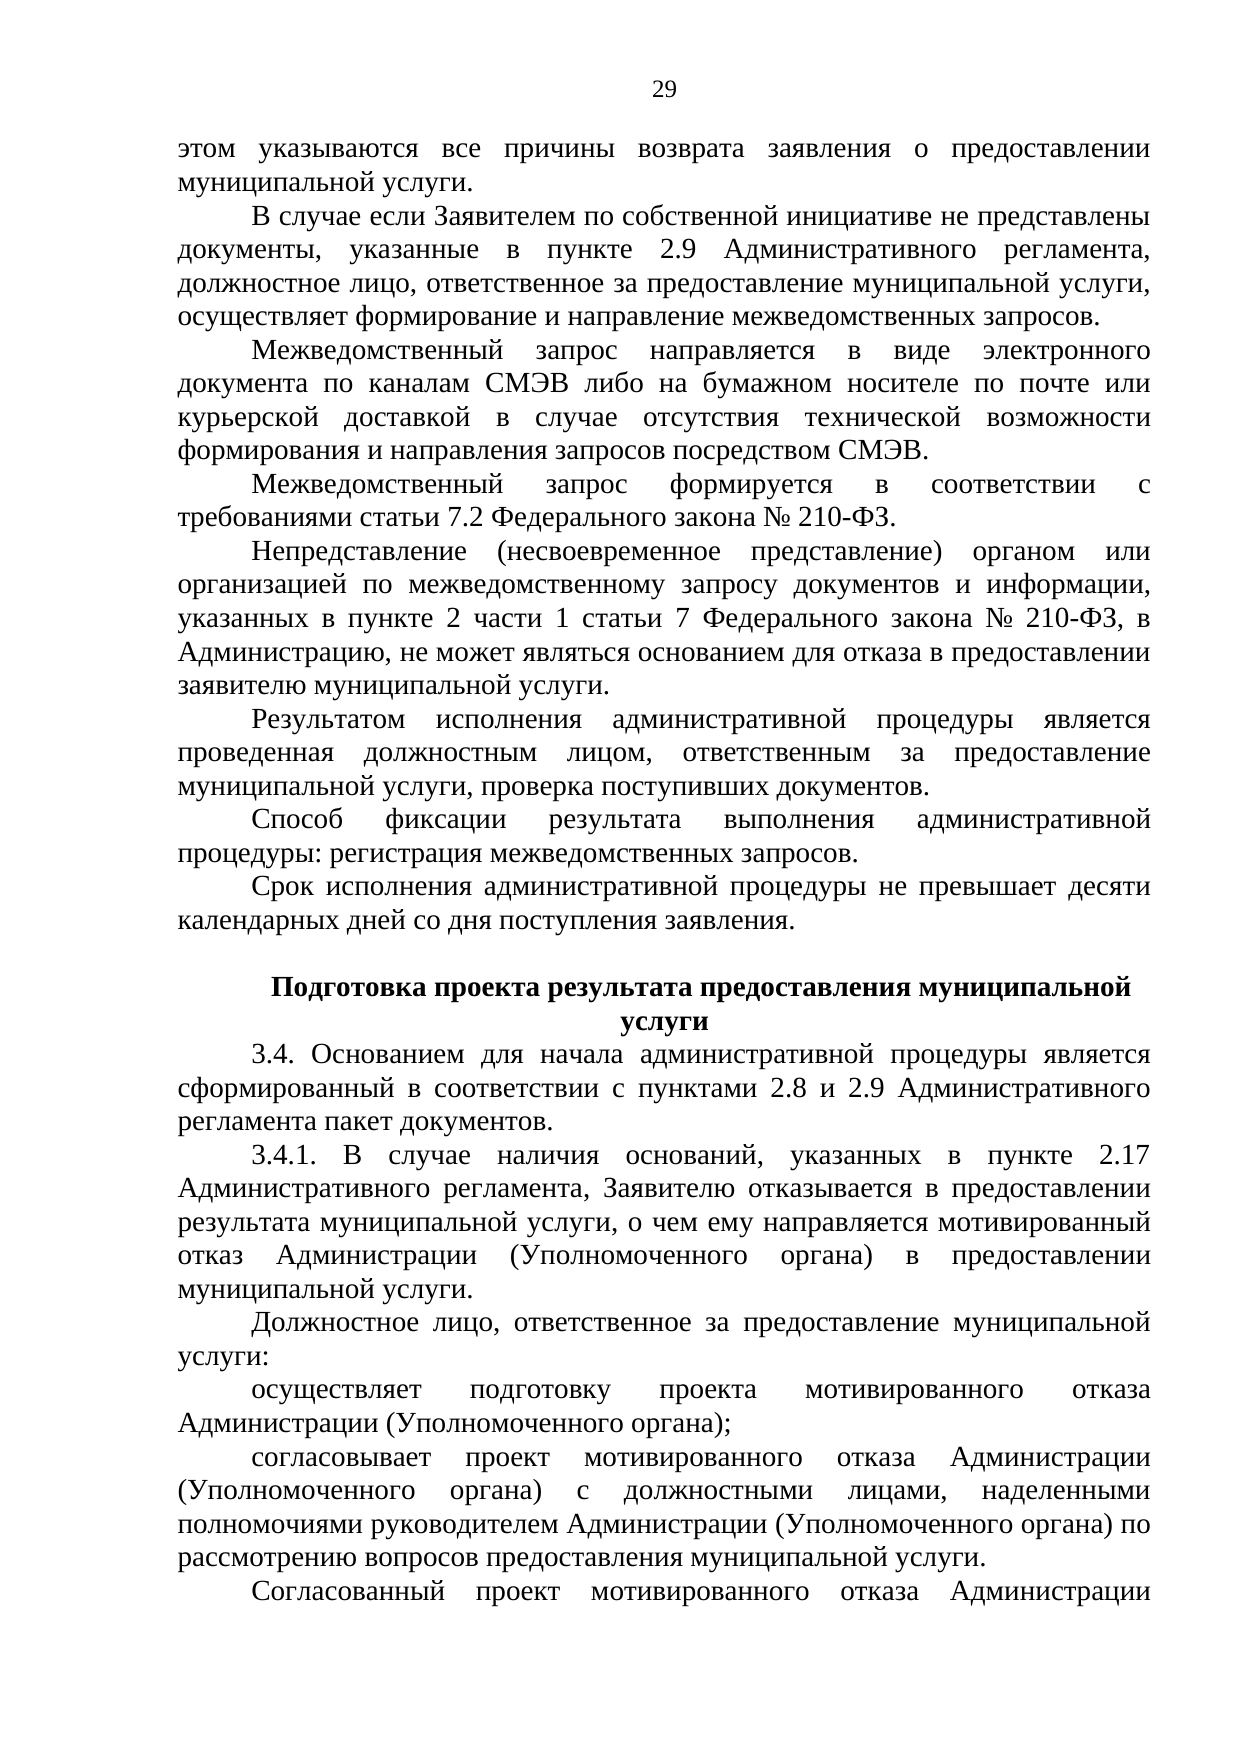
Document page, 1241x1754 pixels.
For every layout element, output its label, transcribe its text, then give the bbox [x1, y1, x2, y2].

text Способ фиксации результата выполнения административной процедуры: регистрация межведомственных запросов. [177, 801, 1152, 868]
text Должностное лицо, ответственное за предоставление муниципальной услуги: [177, 1304, 1152, 1372]
text Непредставление (несвоевременное представление) органом или организацией по межведомственному запросу документов и информации, указанных в пункте 2 части 1 статьи 7 Федерального закона № 210-ФЗ, в Администрацию, не может являться основанием для отказа в предоставлении заявителю муниципальной услуги. [177, 533, 1152, 701]
text Срок исполнения административной процедуры не превышает десяти календарных дней со дня поступления заявления. [177, 868, 1152, 936]
text В случае если Заявителем по собственной инициативе не представлены документы, указанные в пункте 2.9 Административного регламента, должностное лицо, ответственное за предоставление муниципальной услуги, осуществляет формирование и направление межведомственных запросов. [177, 198, 1152, 332]
text 3.4. Основанием для начала административной процедуры является сформированный в соответствии с пунктами 2.8 и 2.9 Административного регламента пакет документов. [177, 1036, 1152, 1137]
text осуществляет подготовку проекта мотивированного отказа Администрации (Уполномоченного органа); [177, 1372, 1152, 1439]
text Межведомственный запрос направляется в виде электронного документа по каналам СМЭВ либо на бумажном носителе по почте или курьерской доставкой в случае отсутствия технической возможности формирования и направления запросов посредством СМЭВ. [177, 332, 1152, 466]
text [177, 131, 1152, 198]
text согласовывает проект мотивированного отказа Администрации (Уполномоченного органа) с должностными лицами, наделенными полномочиями руководителем Администрации (Уполномоченного органа) по рассмотрению вопросов предоставления муниципальной услуги. [177, 1439, 1152, 1573]
text Подготовка проекта результата предоставления муниципальной услуги [177, 969, 1152, 1036]
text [177, 1573, 1152, 1606]
text Результатом исполнения административной процедуры является проведенная должностным лицом, ответственным за предоставление муниципальной услуги, проверка поступивших документов. [177, 701, 1152, 801]
text 3.4.1. В случае наличия оснований, указанных в пункте 2.17 Административного регламента, Заявителю отказывается в предоставлении результата муниципальной услуги, о чем ему направляется мотивированный отказ Администрации (Уполномоченного органа) в предоставлении муниципальной услуги. [177, 1137, 1152, 1304]
text Межведомственный запрос формируется в соответствии с требованиями статьи 7.2 Федерального закона № 210-ФЗ. [177, 466, 1152, 533]
